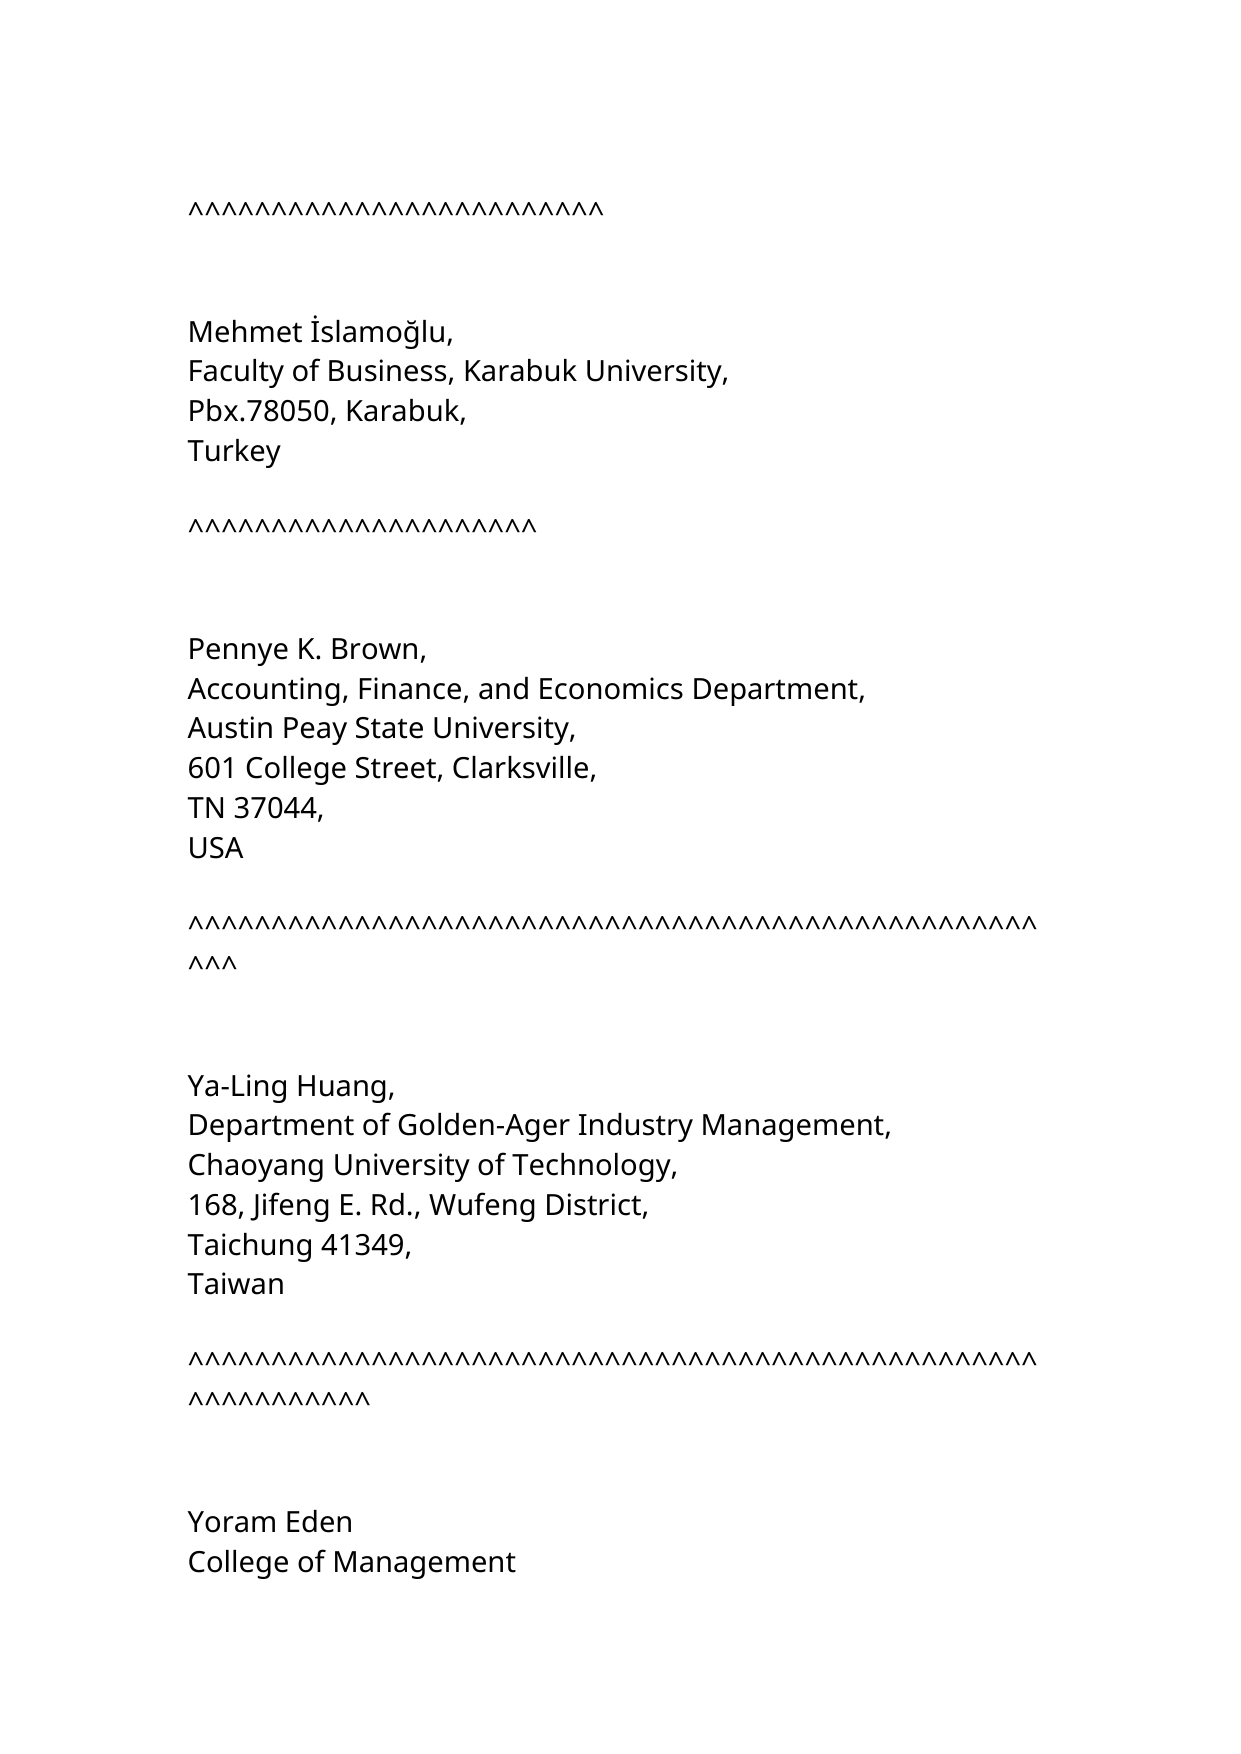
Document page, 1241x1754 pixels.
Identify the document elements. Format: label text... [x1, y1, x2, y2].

text Taichung 41349, [187, 1224, 1053, 1263]
text ^^^^^^^^^^^^^^^^^^^^^^^^^^^^^^^^^^^^^^^^^^^^^^^^^^^^^^^^^^^^^^ [187, 1343, 1053, 1422]
text Pennye K. Brown, [187, 628, 1053, 668]
text ^^^^^^^^^^^^^^^^^^^^^^^^^ [187, 192, 1053, 232]
text Faculty of Business, Karabuk University, [187, 351, 1053, 390]
text Pbx.78050, Karabuk, [187, 390, 1053, 430]
text Yoram Eden [187, 1502, 1053, 1541]
text 601 College Street, Clarksville, [187, 747, 1053, 787]
text Taiwan [187, 1263, 1053, 1303]
text Mehmet İslamoğlu, [187, 311, 1053, 351]
text USA [187, 827, 1053, 867]
text ^^^^^^^^^^^^^^^^^^^^^ [187, 509, 1053, 549]
text Department of Golden-Ager Industry Management, [187, 1105, 1053, 1144]
text Chaoyang University of Technology, [187, 1144, 1053, 1184]
text Austin Peay State University, [187, 708, 1053, 747]
text ^^^^^^^^^^^^^^^^^^^^^^^^^^^^^^^^^^^^^^^^^^^^^^^^^^^^^^ [187, 906, 1053, 986]
text TN 37044, [187, 787, 1053, 827]
text College of Management [187, 1541, 1053, 1581]
text Turkey [187, 430, 1053, 470]
text 168, Jifeng E. Rd., Wufeng District, [187, 1184, 1053, 1224]
text Accounting, Finance, and Economics Department, [187, 668, 1053, 708]
text Ya-Ling Huang, [187, 1065, 1053, 1105]
